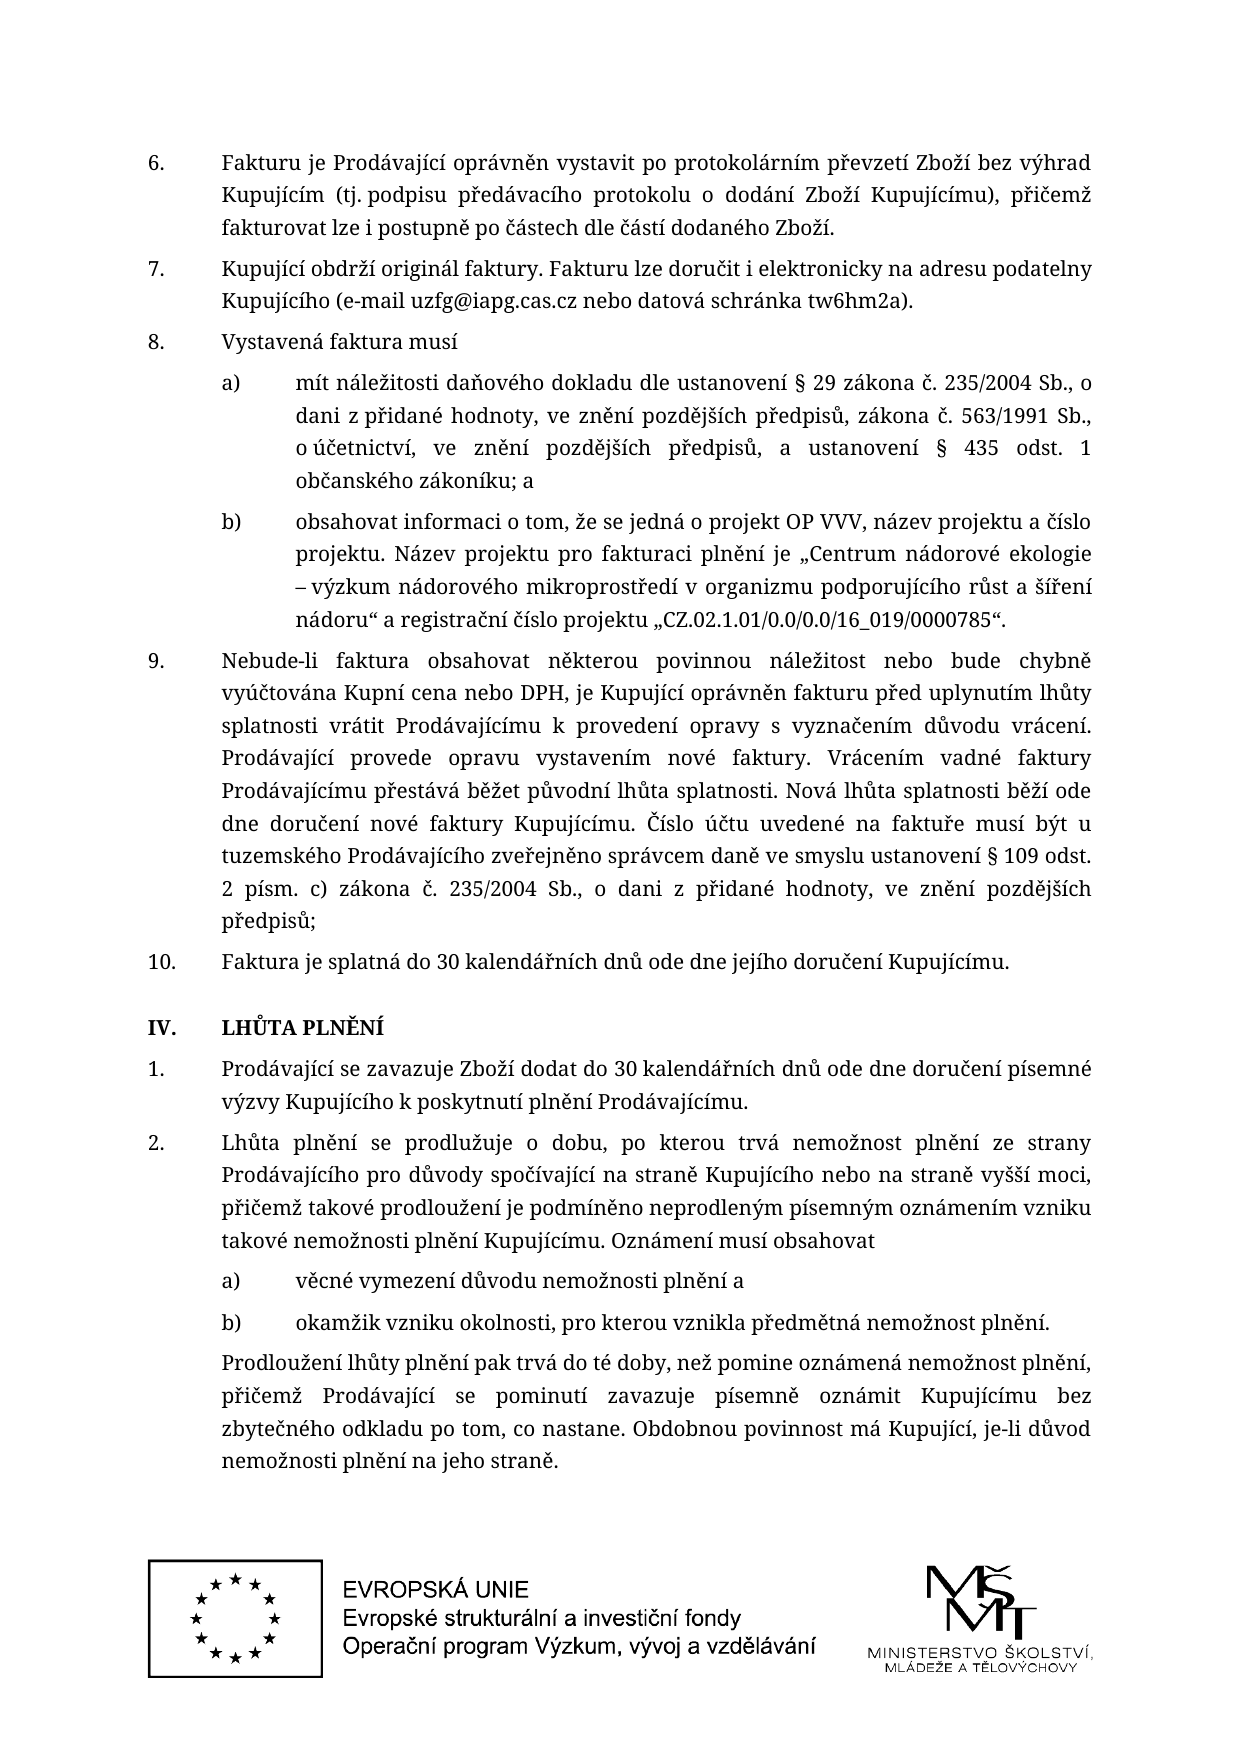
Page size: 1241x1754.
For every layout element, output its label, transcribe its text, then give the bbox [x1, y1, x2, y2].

text Fakturu je Prodávající oprávněn vystavit po protokolárním převzetí Zboží bez výhrad Kupujícím (tj. podpisu předávacího protokolu o dodání Zboží Kupujícímu), přičemž fakturovat lze i postupně po částech dle částí dodaného Zboží. [148, 148, 1093, 241]
text Nebude-li faktura obsahovat některou povinnou náležitost nebo bude chybně vyúčtována Kupní cena nebo DPH, je Kupující oprávněn fakturu před uplynutím lhůty splatnosti vrátit Prodávajícímu k provedení opravy s vyznačením důvodu vrácení. Prodávající provede opravu vystavením nové faktury. Vrácením vadné faktury Prodávajícímu přestává běžet původní lhůta splatnosti. Nová lhůta splatnosti běží ode dne doručení nové faktury Kupujícímu. Číslo účtu uvedené na faktuře musí být u tuzemského Prodávajícího zveřejněno správcem daně ve smyslu ustanovení § 109 odst. 2 písm. c) zákona č. 235/2004 Sb., o dani z přidané hodnoty, ve znění pozdějších předpisů; [148, 646, 1093, 935]
picture [147, 1559, 1093, 1678]
list okamžik vzniku okolnosti, pro kterou vznikla předmětná nemožnost plnění. [221, 1308, 1093, 1336]
text Faktura je splatná do 30 kalendářních dnů ode dne jejího doručení Kupujícímu. [148, 947, 1093, 976]
list věcné vymezení důvodu nemožnosti plnění a [221, 1267, 1093, 1295]
text Prodávající se zavazuje Zboží dodat do 30 kalendářních dnů ode dne doručení písemné výzvy Kupujícího k poskytnutí plnění Prodávajícímu. [148, 1054, 1093, 1115]
list mít náležitosti daňového dokladu dle ustanovení § 29 zákona č. 235/2004 Sb., o dani z přidané hodnoty, ve znění pozdějších předpisů, zákona č. 563/1991 Sb., o účetnictví, ve znění pozdějších předpisů, a ustanovení § 435 odst. 1 občanského zákoníku; a [221, 368, 1093, 494]
list obsahovat informaci o tom, že se jedná o projekt OP VVV, název projektu a číslo projektu. Název projektu pro fakturaci plnění je „Centrum nádorové ekologie – výzkum nádorového mikroprostředí v organizmu podporujícího růst a šíření nádoru“ a registrační číslo projektu „CZ.02.1.01/0.0/0.0/16_019/0000785“. [221, 507, 1093, 633]
text Lhůta plnění [148, 1013, 1093, 1042]
text Kupující obdrží originál faktury. Fakturu lze doručit i elektronicky na adresu podatelny Kupujícího (e-mail uzfg@iapg.cas.cz nebo datová schránka tw6hm2a). [148, 254, 1093, 315]
text Lhůta plnění se prodlužuje o dobu, po kterou trvá nemožnost plnění ze strany Prodávajícího pro důvody spočívající na straně Kupujícího nebo na straně vyšší moci, přičemž takové prodloužení je podmíněno neprodleným písemným oznámením vzniku takové nemožnosti plnění Kupujícímu. Oznámení musí obsahovat [148, 1128, 1093, 1254]
list Prodloužení lhůty plnění pak trvá do té doby, než pomine oznámená nemožnost plnění, přičemž Prodávající se pominutí zavazuje písemně oznámit Kupujícímu bez zbytečného odkladu po tom, co nastane. Obdobnou povinnost má Kupující, je-li důvod nemožnosti plnění na jeho straně. [221, 1348, 1093, 1475]
text Vystavená faktura musí [148, 327, 1093, 356]
